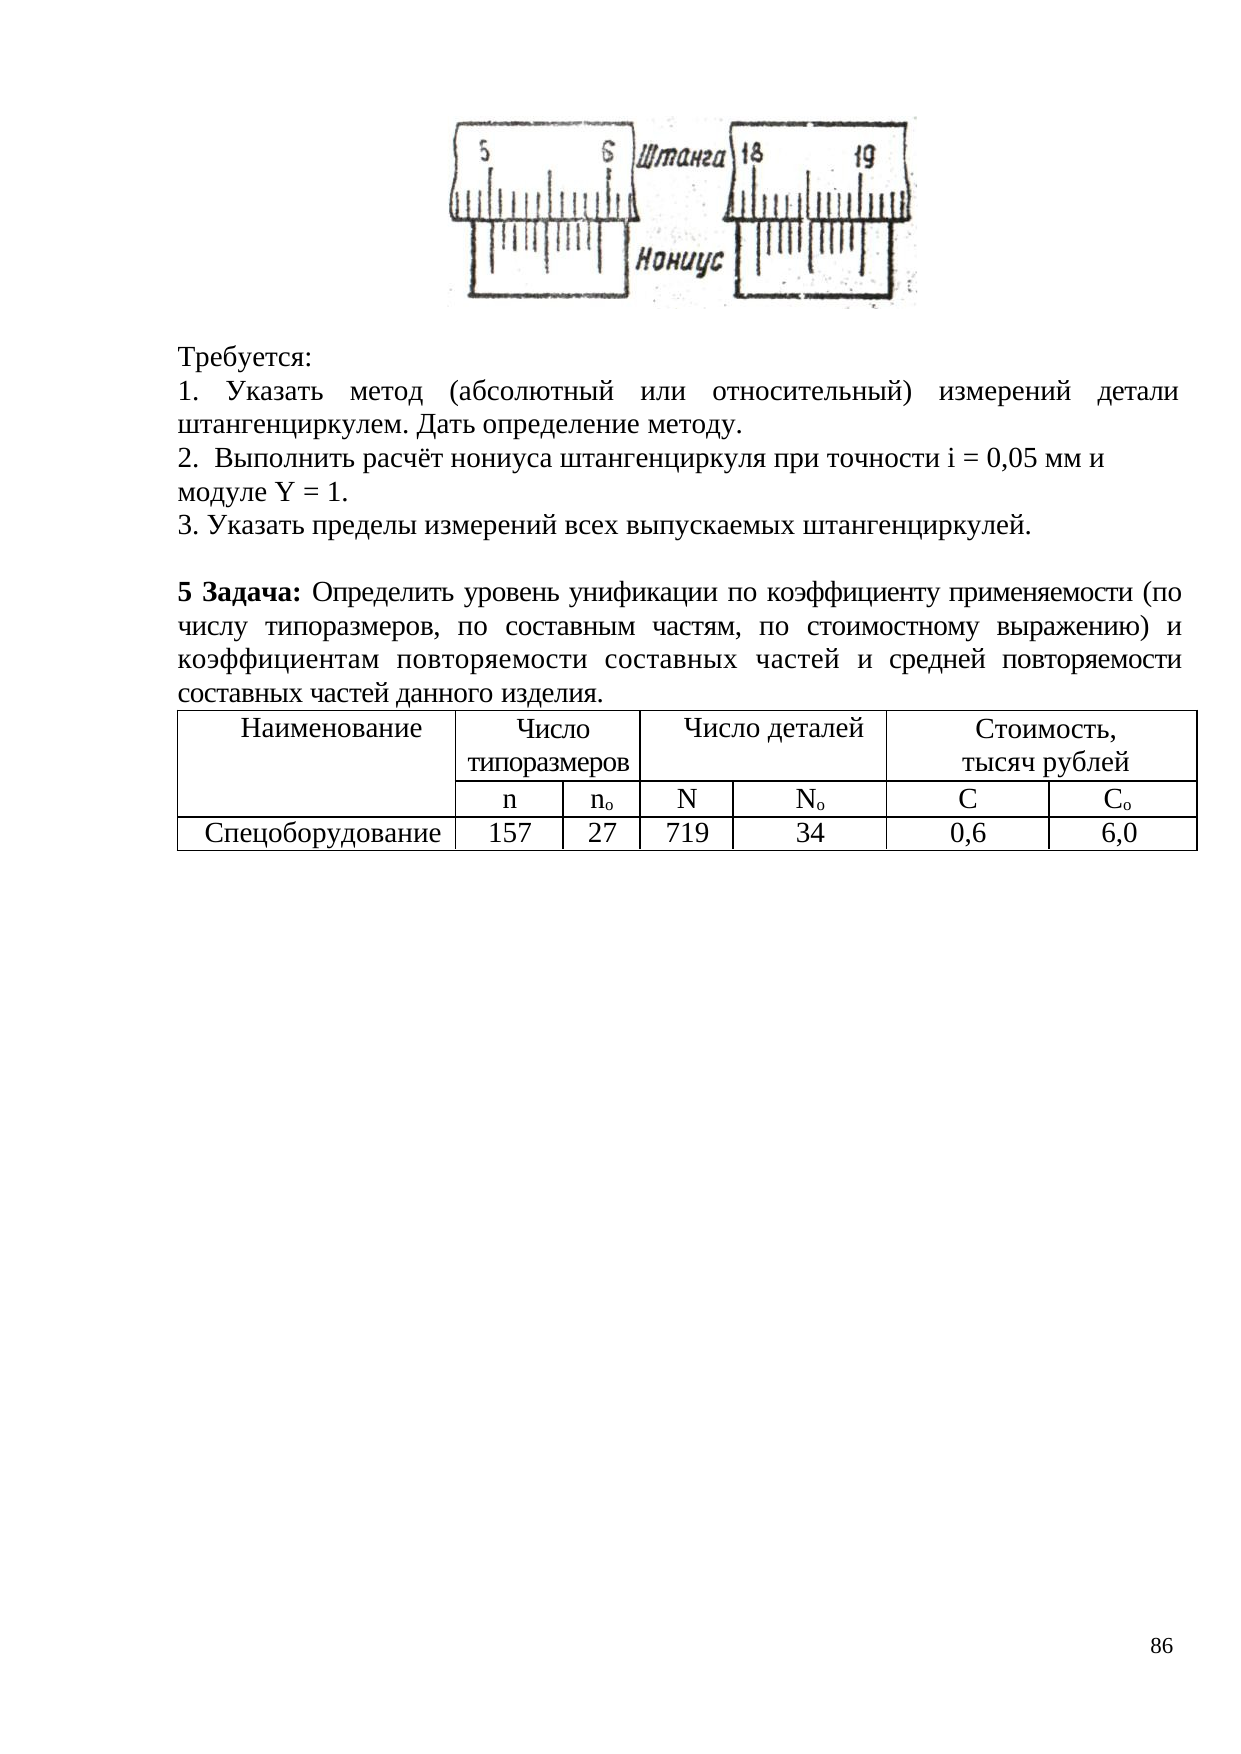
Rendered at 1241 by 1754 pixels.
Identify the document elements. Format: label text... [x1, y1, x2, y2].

list Указать метод (абсолютный или относительный) измерений детали штангенциркулем. Дать определение методу. [177, 373, 1181, 440]
table_header Число деталей [641, 711, 886, 780]
table_cell 27 [564, 818, 639, 849]
table_header Число типоразмеров [456, 711, 639, 780]
text Требуется: [177, 339, 1240, 373]
picture [447, 116, 918, 309]
table_cell no [564, 782, 639, 816]
list Указать пределы измерений всех выпускаемых штангенциркулей. [177, 507, 1240, 541]
table_cell 6,0 [1050, 818, 1196, 849]
table_header Наименование [178, 711, 455, 816]
table_cell 34 [734, 818, 886, 849]
table_cell 157 [456, 818, 562, 849]
table_cell Co [1050, 782, 1196, 816]
table_cell 0,6 [887, 818, 1048, 849]
table_cell С [887, 782, 1048, 816]
table_cell No [734, 782, 886, 816]
table_header Стоимость, тысяч рублей [887, 711, 1196, 780]
table_cell N [641, 782, 732, 816]
table_cell 719 [641, 818, 732, 849]
table_cell n [456, 782, 562, 816]
list Выполнить расчёт нониуса штангенциркуля при точности i = 0,05 мм и модуле Y = 1. [177, 440, 1182, 507]
table_cell Спецоборудование [178, 818, 455, 849]
list Задача: Определить уровень унификации по коэффициенту применяемости (по числу типоразмеров, по составным частям, по стоимостному выражению) и коэффициентам повторяемости составных частей и средней повторяемости составных частей данного изделия. [177, 574, 1182, 708]
